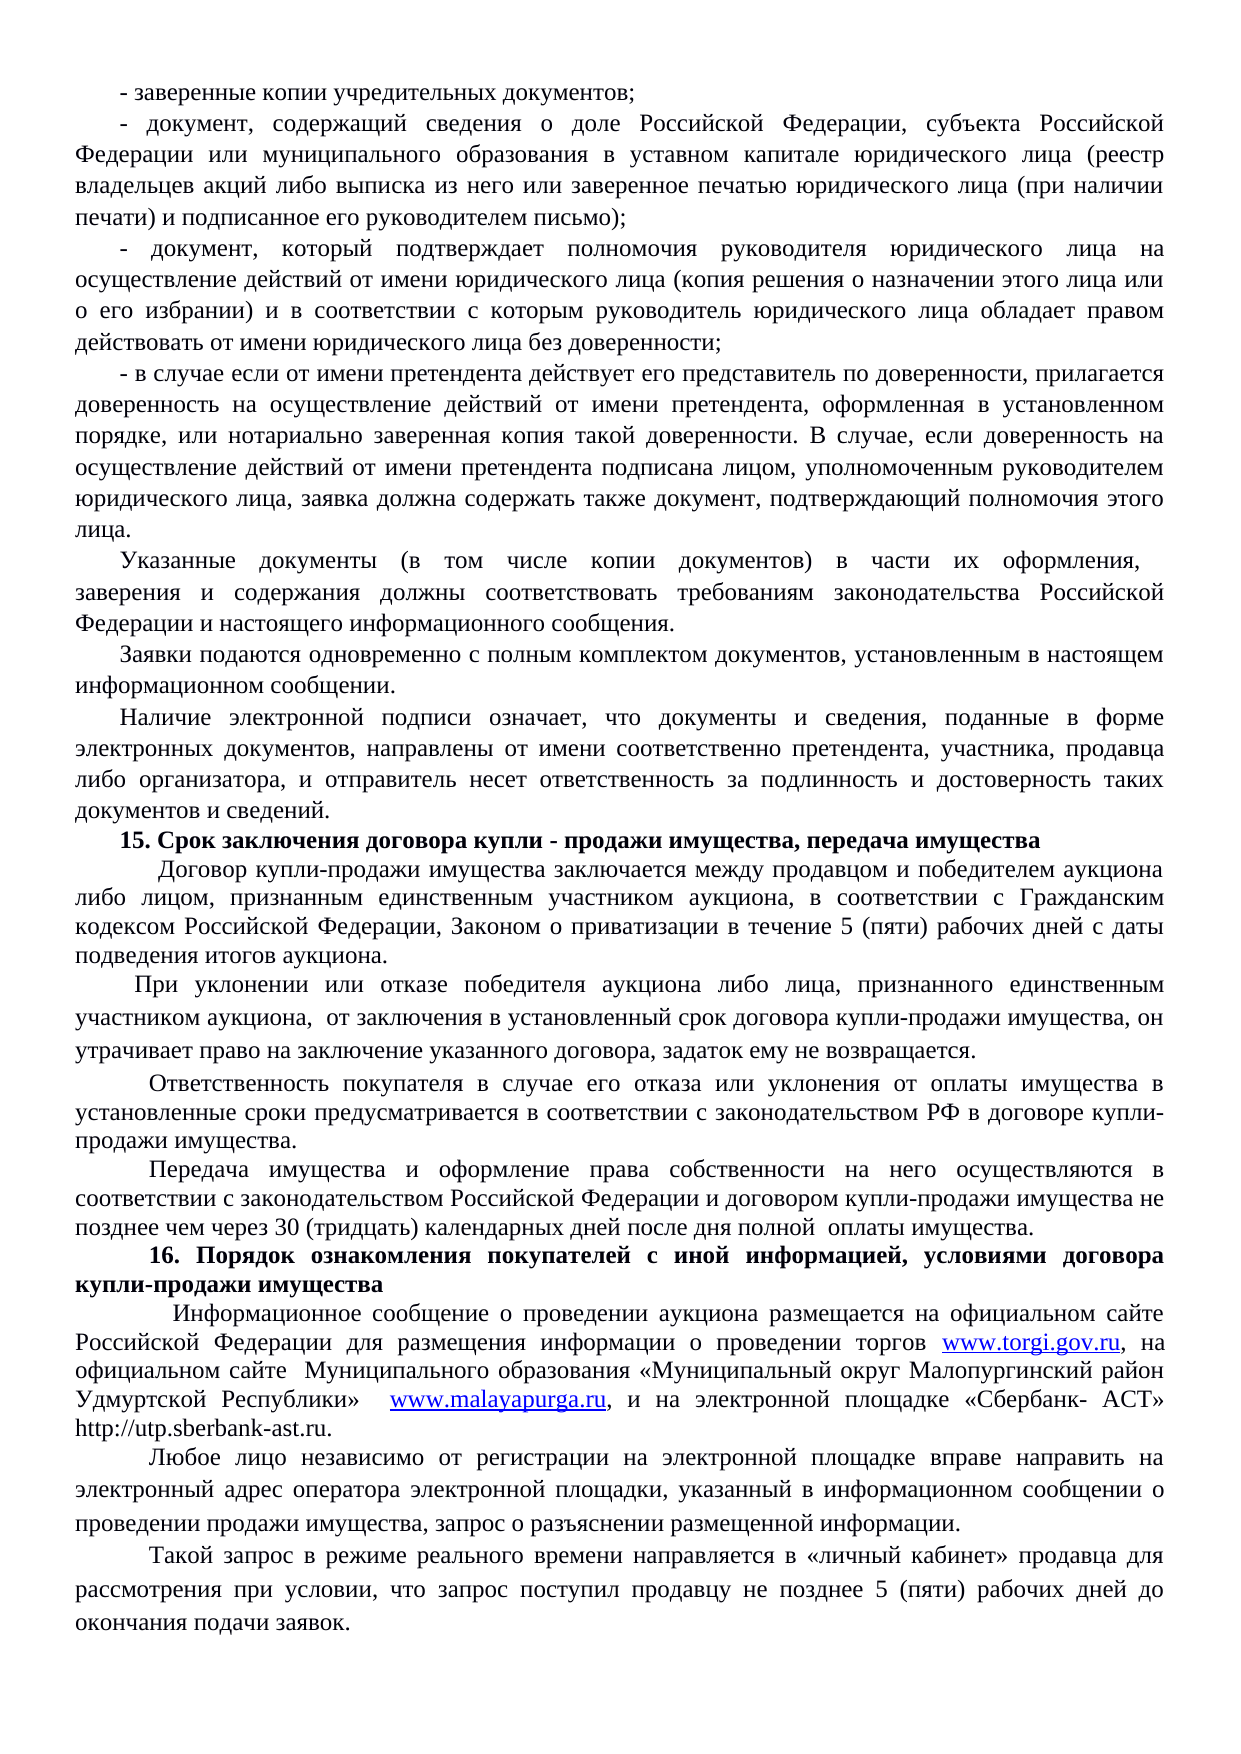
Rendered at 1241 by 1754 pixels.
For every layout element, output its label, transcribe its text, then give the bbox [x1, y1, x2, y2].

text Ответственность покупателя в случае его отказа или уклонения от оплаты имущества в установленные сроки предусматривается в соответствии с законодательством РФ в договоре купли-продажи имущества. [75, 1068, 1165, 1154]
text Заявки подаются одновременно с полным комплектом документов, установленным в настоящем информационном сообщении. [75, 637, 1165, 700]
text Договор купли-продажи имущества заключается между продавцом и победителем аукциона либо лицом, признанным единственным участником аукциона, в соответствии с Гражданским кодексом Российской Федерации, Законом о приватизации в течение 5 (пяти) рабочих дней с даты подведения итогов аукциона. [75, 854, 1165, 969]
text 16. Порядок ознакомления покупателей с иной информацией, условиями договора купли-продажи имущества [75, 1240, 1165, 1298]
text - заверенные копии учредительных документов; [75, 75, 1165, 106]
text При уклонении или отказе победителя аукциона либо лица, признанного единственным участником аукциона, от заключения в установленный срок договора купли-продажи имущества, он утрачивает право на заключение указанного договора, задаток ему не возвращается. [75, 969, 1165, 1063]
text - документ, содержащий сведения о доле Российской Федерации, субъекта Российской Федерации или муниципального образования в уставном капитале юридического лица (реестр владельцев акций либо выписка из него или заверенное печатью юридического лица (при наличии печати) и подписанное его руководителем письмо); [75, 106, 1165, 231]
text Указанные документы (в том числе копии документов) в части их оформления, заверения и содержания должны соответствовать требованиям законодательства Российской Федерации и настоящего информационного сообщения. [75, 544, 1165, 637]
text - документ, который подтверждает полномочия руководителя юридического лица на осуществление действий от имени юридического лица (копия решения о назначении этого лица или о его избрании) и в соответствии с которым руководитель юридического лица обладает правом действовать от имени юридического лица без доверенности; [75, 231, 1165, 356]
text - в случае если от имени претендента действует его представитель по доверенности, прилагается доверенность на осуществление действий от имени претендента, оформленная в установленном порядке, или нотариально заверенная копия такой доверенности. В случае, если доверенность на осуществление действий от имени претендента подписана лицом, уполномоченным руководителем юридического лица, заявка должна содержать также документ, подтверждающий полномочия этого лица. [75, 356, 1165, 544]
text Такой запрос в режиме реального времени направляется в «личный кабинет» продавца для рассмотрения при условии, что запрос поступил продавцу не позднее 5 (пяти) рабочих дней до окончания подачи заявок. [75, 1541, 1165, 1635]
text Передача имущества и оформление права собственности на него осуществляются в соответствии с законодательством Российской Федерации и договором купли-продажи имущества не позднее чем через 30 (тридцать) календарных дней после дня полной оплаты имущества. [75, 1154, 1165, 1240]
text Наличие электронной подписи означает, что документы и сведения, поданные в форме электронных документов, направлены от имени соответственно претендента, участника, продавца либо организатора, и отправитель несет ответственность за подлинность и достоверность таких документов и сведений. [75, 700, 1165, 825]
text 15. Срок заключения договора купли - продажи имущества, передача имущества [75, 825, 1165, 854]
text Информационное сообщение о проведении аукциона размещается на официальном сайте Российской Федерации для размещения информации о проведении торгов www.torgi.gov.ru, на официальном сайте Муниципального образования «Муниципальный округ Малопургинский район Удмуртской Республики» www.malayapurga.ru, и на электронной площадке «Сбербанк- АСТ» http://utp.sberbank-ast.ru. [75, 1298, 1165, 1442]
text Любое лицо независимо от регистрации на электронной площадке вправе направить на электронный адрес оператора электронной площадки, указанный в информационном сообщении о проведении продажи имущества, запрос о разъяснении размещенной информации. [75, 1442, 1165, 1536]
